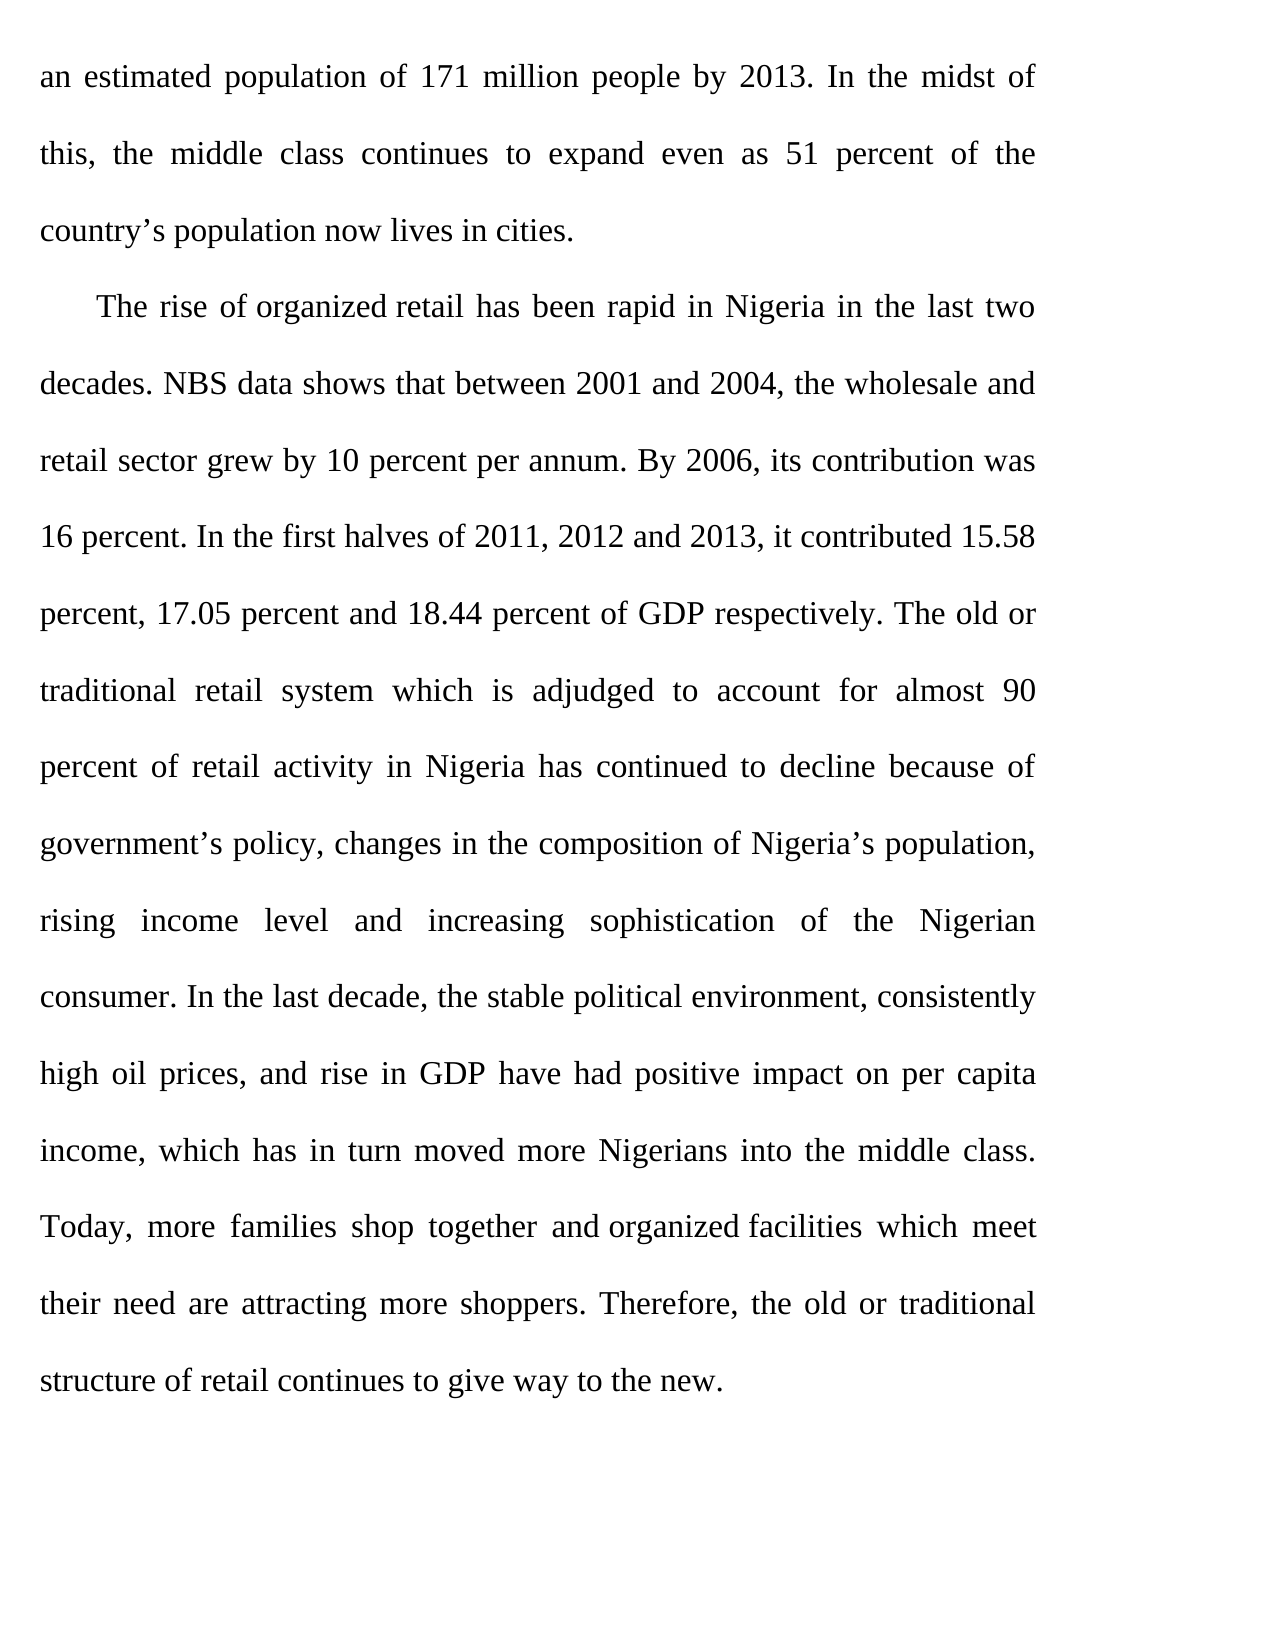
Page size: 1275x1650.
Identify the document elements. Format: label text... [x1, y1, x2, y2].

text The rise of organized retail has been rapid in Nigeria in the last two decades. NBS data shows that between 2001 and 2004, the wholesale and retail sector grew by 10 percent per annum. By 2006, its contribution was 16 percent. In the first halves of 2011, 2012 and 2013, it contributed 15.58 percent, 17.05 percent and 18.44 percent of GDP respectively. The old or traditional retail system which is adjudged to account for almost 90 percent of retail activity in Nigeria has continued to decline because of government’s policy, changes in the composition of Nigeria’s population, rising income level and increasing sophistication of the Nigerian consumer. In the last decade, the stable political environment, consistently high oil prices, and rise in GDP have had positive impact on per capita income, which has in turn moved more Nigerians into the middle class. Today, more families shop together and organized facilities which meet their need are attracting more shoppers. Therefore, the old or traditional structure of retail continues to give way to the new. [39, 286, 1037, 1398]
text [39, 56, 1037, 248]
